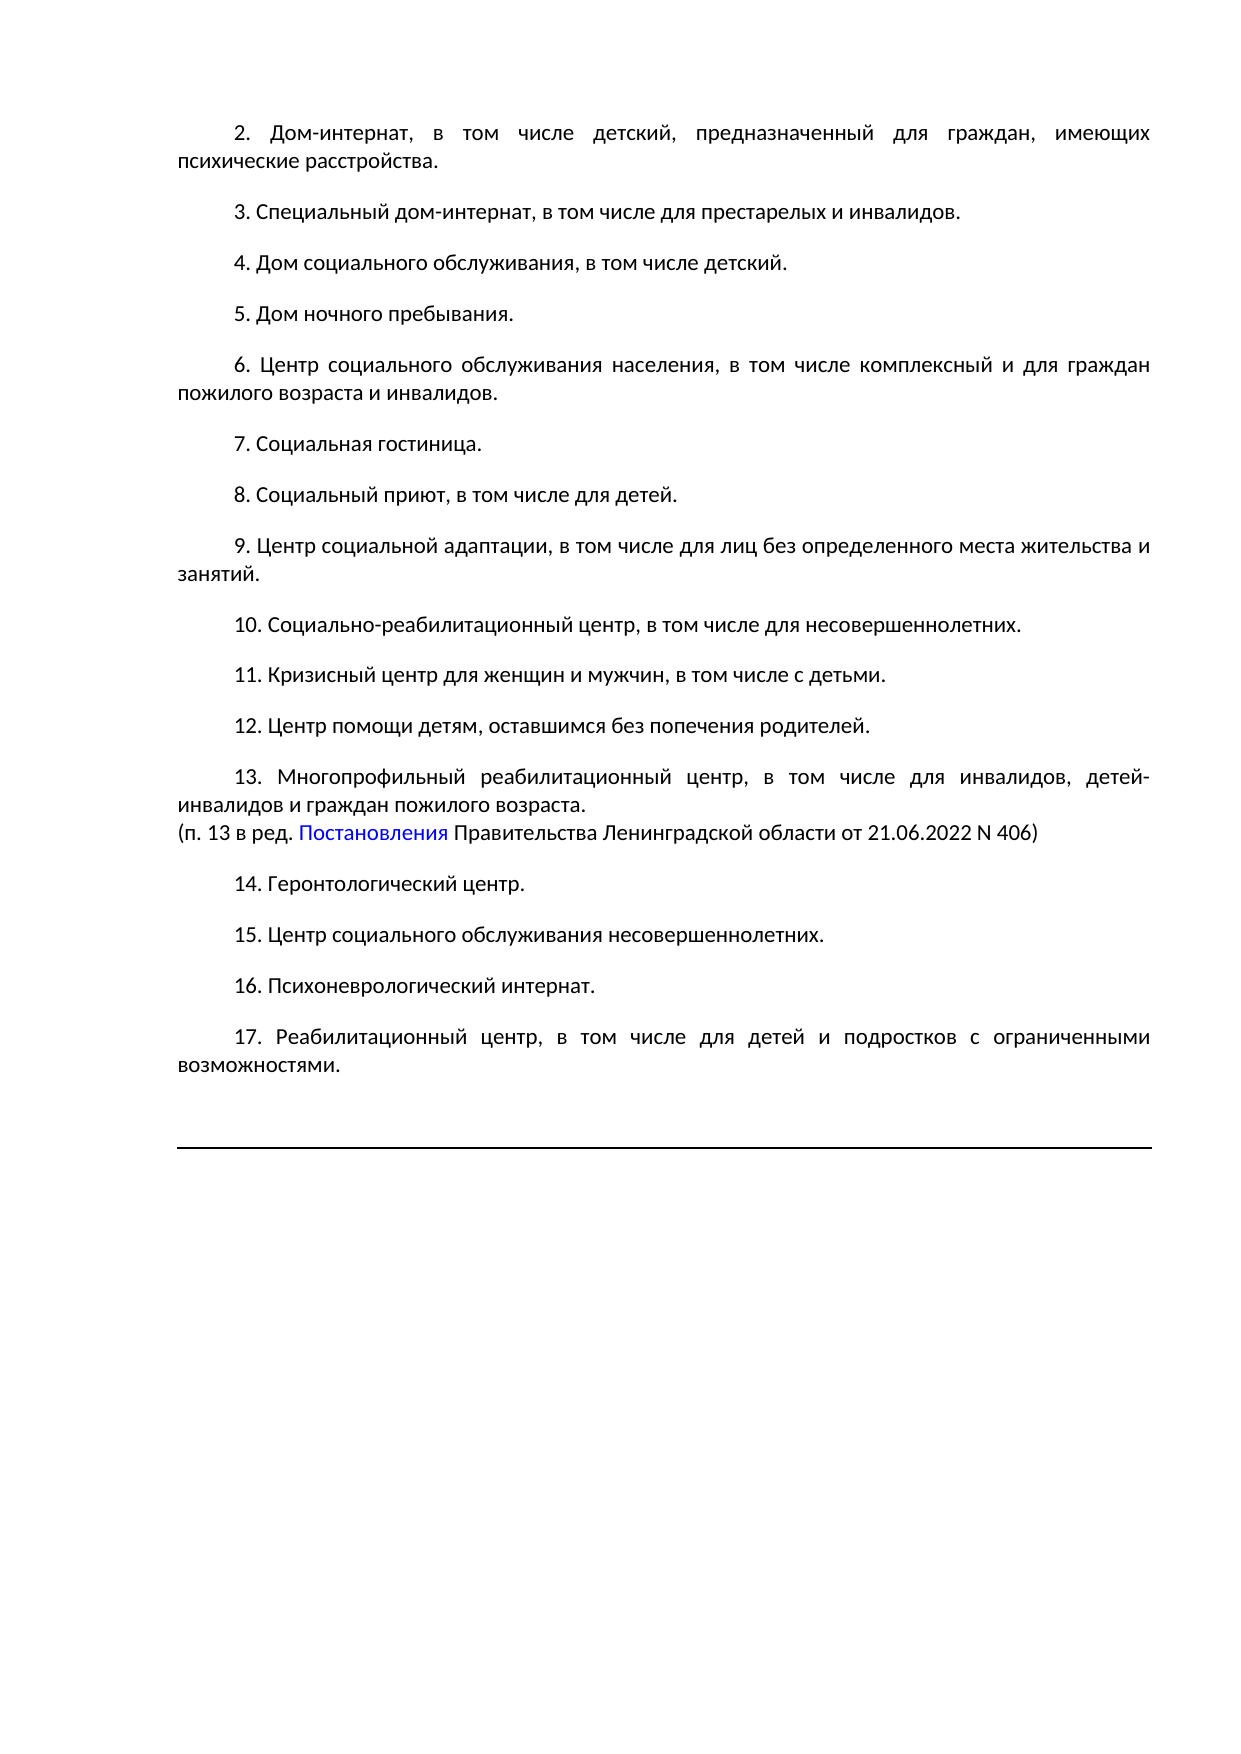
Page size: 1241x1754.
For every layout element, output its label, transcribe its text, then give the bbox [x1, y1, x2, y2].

text 2. Дом-интернат, в том числе детский, предназначенный для граждан, имеющих психические расстройства. [177, 118, 1152, 174]
text 10. Социально-реабилитационный центр, в том числе для несовершеннолетних. [177, 610, 1152, 638]
text 8. Социальный приют, в том числе для детей. [177, 480, 1152, 508]
text 15. Центр социального обслуживания несовершеннолетних. [177, 920, 1152, 948]
text 12. Центр помощи детям, оставшимся без попечения родителей. [177, 712, 1152, 739]
text (п. 13 в ред. Постановления Правительства Ленинградской области от 21.06.2022 N 406) [177, 818, 1152, 847]
text 7. Социальная гостиница. [177, 429, 1152, 457]
text 14. Геронтологический центр. [177, 869, 1152, 897]
text 16. Психоневрологический интернат. [177, 971, 1152, 999]
text 11. Кризисный центр для женщин и мужчин, в том числе с детьми. [177, 661, 1152, 689]
text 4. Дом социального обслуживания, в том числе детский. [177, 248, 1152, 276]
text 17. Реабилитационный центр, в том числе для детей и подростков с ограниченными возможностями. [177, 1022, 1152, 1078]
text 13. Многопрофильный реабилитационный центр, в том числе для инвалидов, детей-инвалидов и граждан пожилого возраста. [177, 762, 1152, 818]
text 9. Центр социальной адаптации, в том числе для лиц без определенного места жительства и занятий. [177, 531, 1152, 587]
text 5. Дом ночного пребывания. [177, 299, 1152, 327]
text 3. Специальный дом-интернат, в том числе для престарелых и инвалидов. [177, 197, 1152, 225]
text 6. Центр социального обслуживания населения, в том числе комплексный и для граждан пожилого возраста и инвалидов. [177, 350, 1152, 406]
